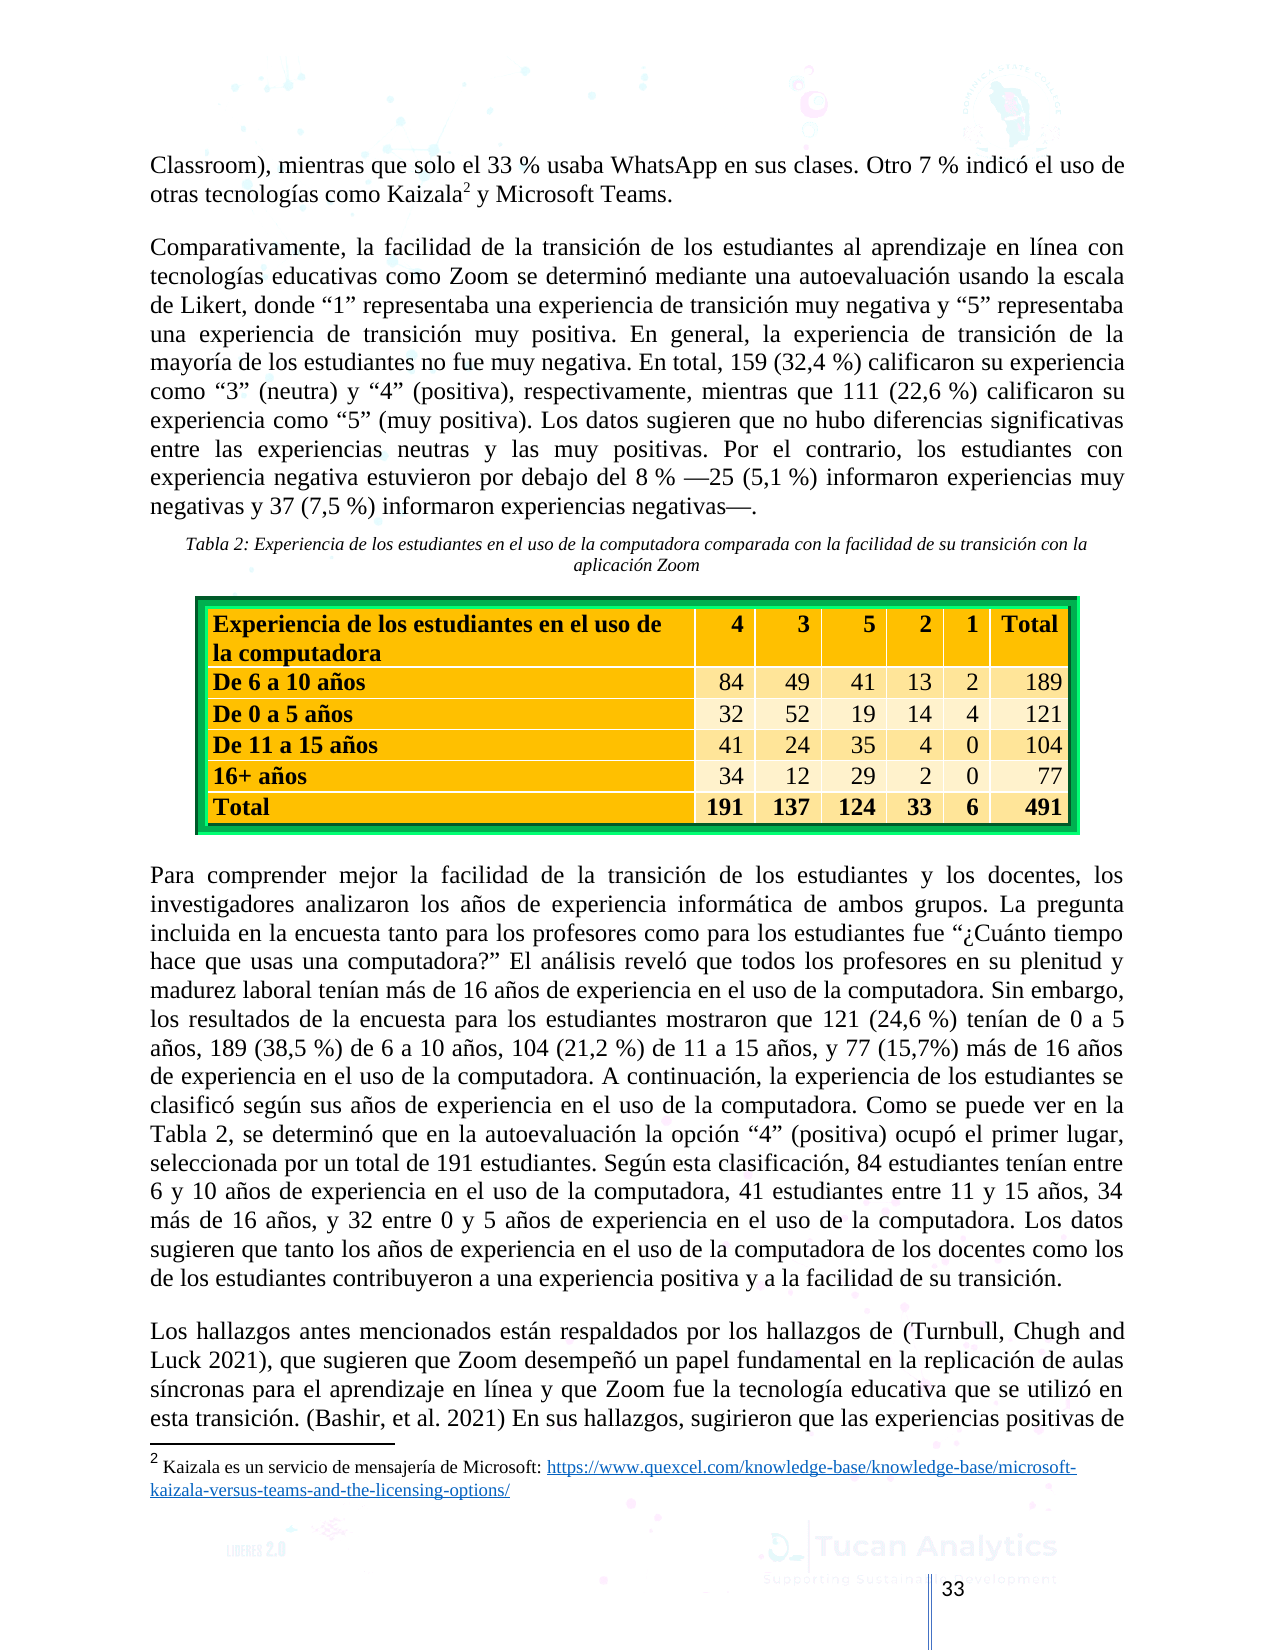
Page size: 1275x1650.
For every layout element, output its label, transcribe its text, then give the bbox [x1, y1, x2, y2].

table_cell 2 [944, 668, 989, 698]
table_cell 29 [822, 761, 886, 791]
table_cell 35 [822, 730, 886, 760]
text Comparativamente, la facilidad de la transición de los estudiantes al aprendizaje en línea con tecnologías educativas como Zoom se determinó mediante una autoevaluación usando la escala de Likert, donde “1” representaba una experiencia de transición muy negativa y “5” representaba una experiencia de transición muy positiva. En general, la experiencia de transición de la mayoría de los estudiantes no fue muy negativa. En total, 159 (32,4 %) calificaron su experiencia como “3” (neutra) y “4” (positiva), respectivamente, mientras que 111 (22,6 %) calificaron su experiencia como “5” (muy positiva). Los datos sugieren que no hubo diferencias significativas entre las experiencias neutras y las muy positivas. Por el contrario, los estudiantes con experiencia negativa estuvieron por debajo del 8 % —25 (5,1 %) informaron experiencias muy negativas y 37 (7,5 %) informaron experiencias negativas—. [150, 232, 1125, 520]
table_cell 77 [991, 761, 1068, 791]
table_header Total [991, 609, 1068, 666]
table_cell 14 [887, 699, 943, 729]
table_cell 121 [991, 699, 1068, 729]
table_cell 33 [887, 793, 943, 823]
table_cell 13 [887, 668, 943, 698]
table_header 1 [944, 609, 989, 666]
table_cell 137 [756, 793, 821, 823]
table_cell 6 [944, 793, 989, 823]
table_cell 84 [696, 668, 754, 698]
table_cell Total [208, 793, 694, 823]
table_header 5 [822, 609, 886, 666]
table_cell De 11 a 15 años [208, 730, 694, 760]
text Para comprender mejor la facilidad de la transición de los estudiantes y los docentes, los investigadores analizaron los años de experiencia informática de ambos grupos. La pregunta incluida en la encuesta tanto para los profesores como para los estudiantes fue “¿Cuánto tiempo hace que usas una computadora?” El análisis reveló que todos los profesores en su plenitud y madurez laboral tenían más de 16 años de experiencia en el uso de la computadora. Sin embargo, los resultados de la encuesta para los estudiantes mostraron que 121 (24,6 %) tenían de 0 a 5 años, 189 (38,5 %) de 6 a 10 años, 104 (21,2 %) de 11 a 15 años, y 77 (15,7%) más de 16 años de experiencia en el uso de la computadora. A continuación, la experiencia de los estudiantes se clasificó según sus años de experiencia en el uso de la computadora. Como se puede ver en la Tabla 2, se determinó que en la autoevaluación la opción “4” (positiva) ocupó el primer lugar, seleccionada por un total de 191 estudiantes. Según esta clasificación, 84 estudiantes tenían entre 6 y 10 años de experiencia en el uso de la computadora, 41 estudiantes entre 11 y 15 años, 34 más de 16 años, y 32 entre 0 y 5 años de experiencia en el uso de la computadora. Los datos sugieren que tanto los años de experiencia en el uso de la computadora de los docentes como los de los estudiantes contribuyeron a una experiencia positiva y a la facilidad de su transición. [150, 860, 1125, 1291]
table_cell 0 [944, 730, 989, 760]
table_cell 191 [696, 793, 754, 823]
table_cell 2 [887, 761, 943, 791]
table_cell 491 [991, 793, 1068, 823]
table_header 2 [887, 609, 943, 666]
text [150, 1316, 1125, 1431]
table_cell De 0 a 5 años [208, 699, 694, 729]
table_cell De 6 a 10 años [208, 668, 694, 698]
table_cell 52 [756, 699, 821, 729]
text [150, 150, 1125, 207]
table_cell 41 [696, 730, 754, 760]
table_cell 189 [991, 668, 1068, 698]
table_cell 4 [887, 730, 943, 760]
table_cell 19 [822, 699, 886, 729]
table_cell 0 [944, 761, 989, 791]
table_cell 104 [991, 730, 1068, 760]
table_cell 16+ años [208, 761, 694, 791]
table_cell 4 [944, 699, 989, 729]
table_cell 124 [822, 793, 886, 823]
table_cell 34 [696, 761, 754, 791]
table_header Experiencia de los estudiantes en el uso de la computadora [208, 609, 694, 666]
table_header 4 [696, 609, 754, 666]
table_cell 49 [756, 668, 821, 698]
table_header 3 [756, 609, 821, 666]
table_cell 24 [756, 730, 821, 760]
table_cell 32 [696, 699, 754, 729]
table_cell 12 [756, 761, 821, 791]
text Tabla 2: Experiencia de los estudiantes en el uso de la computadora comparada con la facilidad de su transición con la aplicación Zoom [150, 532, 1125, 576]
table_cell 41 [822, 668, 886, 698]
